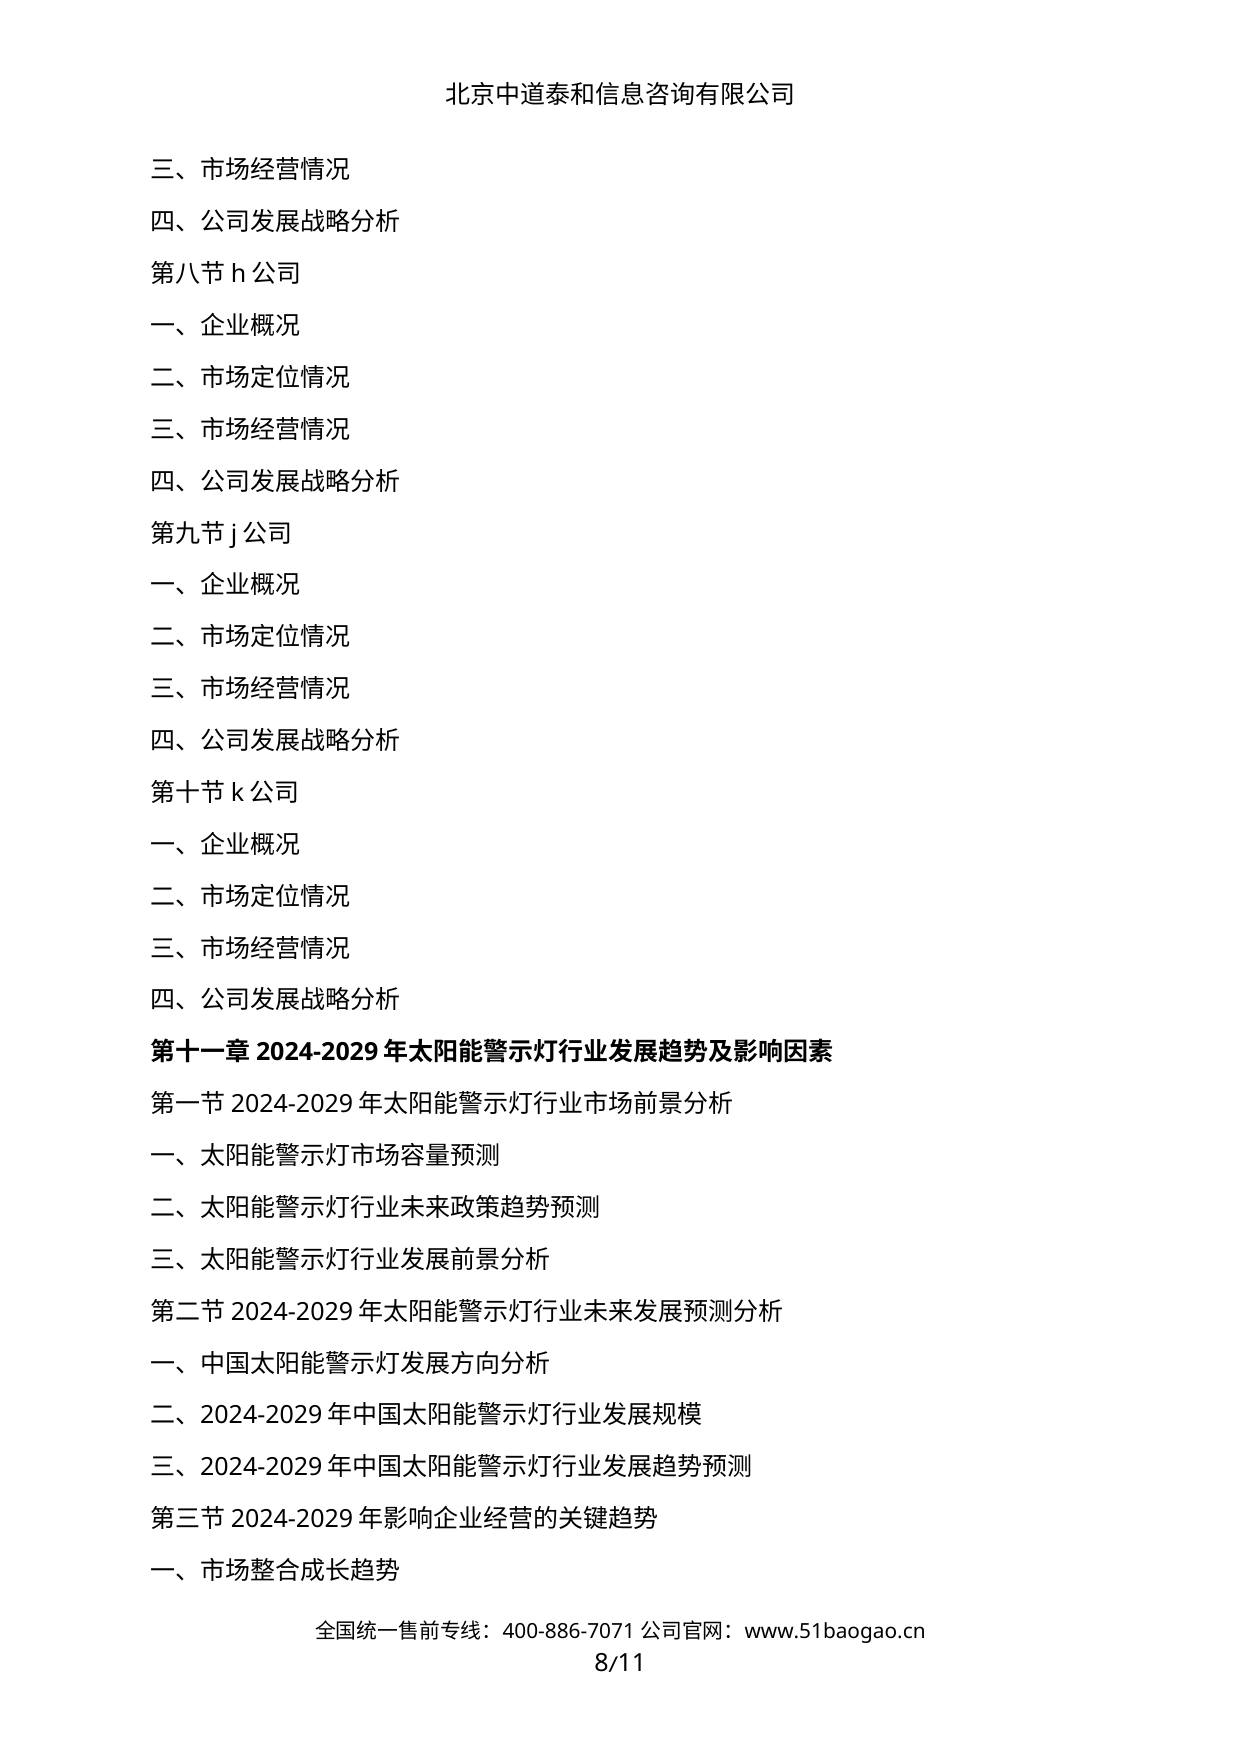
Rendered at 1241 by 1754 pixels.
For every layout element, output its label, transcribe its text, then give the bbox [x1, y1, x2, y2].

text 三、市场经营情况 [150, 669, 1090, 705]
text 第一节 2024-2029年太阳能警示灯行业市场前景分析 [150, 1084, 1090, 1120]
text 三、太阳能警示灯行业发展前景分析 [150, 1239, 1090, 1276]
text 四、公司发展战略分析 [150, 202, 1090, 238]
text 二、太阳能警示灯行业未来政策趋势预测 [150, 1187, 1090, 1224]
text 三、市场经营情况 [150, 928, 1090, 964]
text 四、公司发展战略分析 [150, 721, 1090, 757]
text 第十节 k公司 [150, 772, 1090, 809]
text 四、公司发展战略分析 [150, 980, 1090, 1016]
text 第十一章 2024-2029年太阳能警示灯行业发展趋势及影响因素 [150, 1032, 1090, 1068]
text 三、2024-2029年中国太阳能警示灯行业发展趋势预测 [150, 1447, 1090, 1483]
text 三、市场经营情况 [150, 150, 1090, 186]
text 二、市场定位情况 [150, 357, 1090, 394]
text 第三节 2024-2029年影响企业经营的关键趋势 [150, 1499, 1090, 1535]
text 第八节 h公司 [150, 254, 1090, 290]
text 一、太阳能警示灯市场容量预测 [150, 1136, 1090, 1172]
text 二、2024-2029年中国太阳能警示灯行业发展规模 [150, 1395, 1090, 1431]
text 四、公司发展战略分析 [150, 461, 1090, 497]
text 一、市场整合成长趋势 [150, 1551, 1090, 1587]
text 一、企业概况 [150, 306, 1090, 342]
text 第二节 2024-2029年太阳能警示灯行业未来发展预测分析 [150, 1291, 1090, 1327]
text 第九节 j公司 [150, 513, 1090, 549]
text 一、中国太阳能警示灯发展方向分析 [150, 1343, 1090, 1379]
text 一、企业概况 [150, 565, 1090, 601]
text 三、市场经营情况 [150, 409, 1090, 446]
text 二、市场定位情况 [150, 617, 1090, 653]
text 二、市场定位情况 [150, 876, 1090, 912]
text 一、企业概况 [150, 824, 1090, 861]
